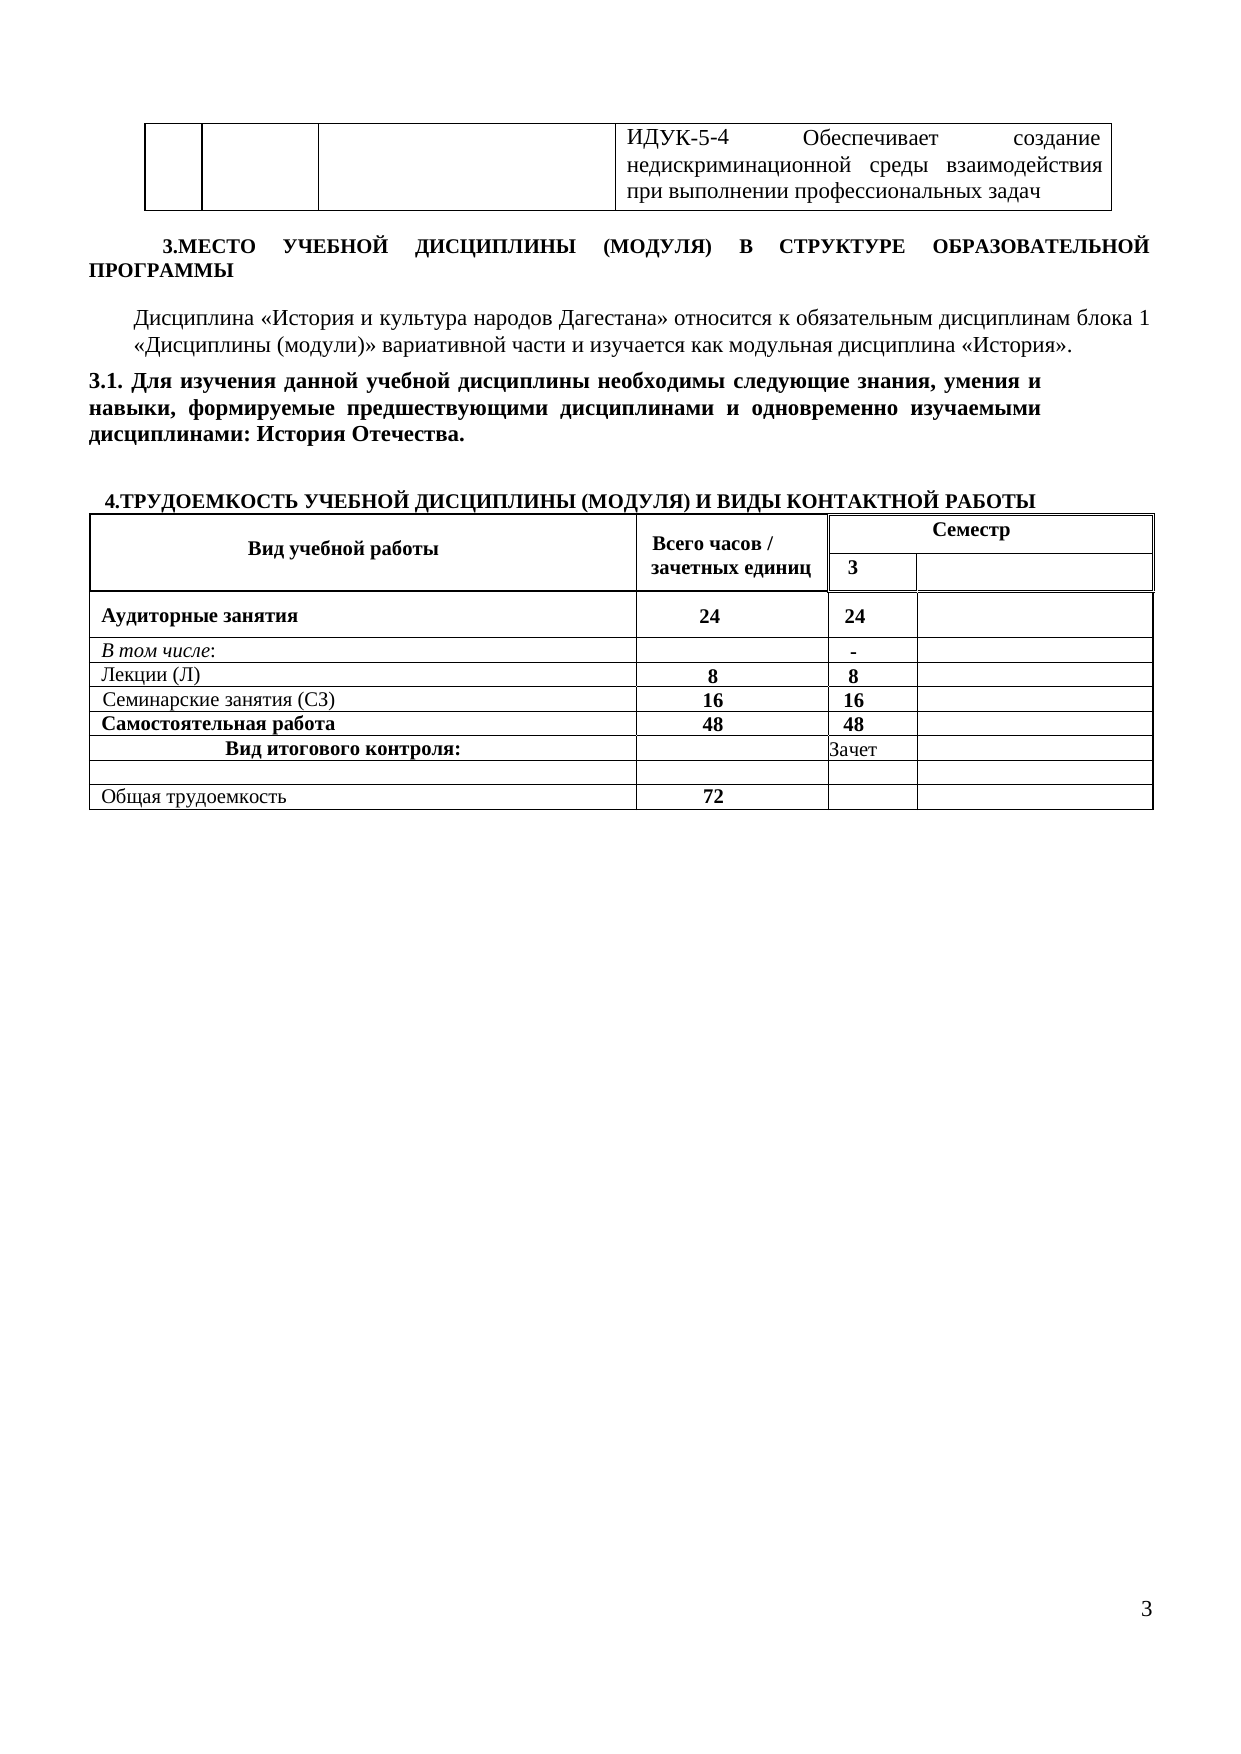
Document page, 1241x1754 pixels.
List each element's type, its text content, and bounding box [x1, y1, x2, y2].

text Общая трудоемкость 72 [101, 784, 1154, 808]
text 4.ТРУДОЕМКОСТЬ УЧЕБНОЙ ДИСЦИПЛИНЫ (МОДУЛЯ) И ВИДЫ КОНТАКТНОЙ РАБОТЫ [104, 489, 1154, 513]
text 24 24 [699, 604, 1154, 628]
text Дисциплина «История и культура народов Дагестана» относится к обязательным дисциплинам блока 1 «Дисциплины (модули)» вариативной части и изучается как модульная дисциплина «История». [133, 305, 1157, 357]
text -8 8 [708, 639, 863, 688]
text Зачет [829, 737, 1154, 761]
text 16 16 48 48 [697, 688, 864, 736]
text 3 [1141, 1595, 1154, 1621]
text Вид учебной работы [248, 536, 464, 559]
text Аудиторные занятия [101, 603, 464, 627]
text 3.1. Для изучения данной учебной дисциплины необходимы следующие знания, умения и навыки, формируемые предшествующими дисциплинами и одновременно изучаемыми дисциплинами: История Отечества. [89, 367, 1041, 447]
text Вид итогового контроля: [225, 736, 464, 760]
text Всего часов / Семестр зачетных единиц 3 [651, 517, 1016, 579]
text В том числе: Лекции (Л) [101, 638, 222, 686]
text Семинарские занятия (СЗ) Самостоятельная работа [94, 687, 335, 735]
text ИДУК-5-4 Обеспечивает создание недискриминационной среды взаимодействия при выполнении профессиональных задач [627, 123, 1102, 203]
text 3.МЕСТО УЧЕБНОЙ ДИСЦИПЛИНЫ (МОДУЛЯ) В СТРУКТУРЕ ОБРАЗОВАТЕЛЬНОЙ ПРОГРАММЫ [89, 233, 1156, 282]
